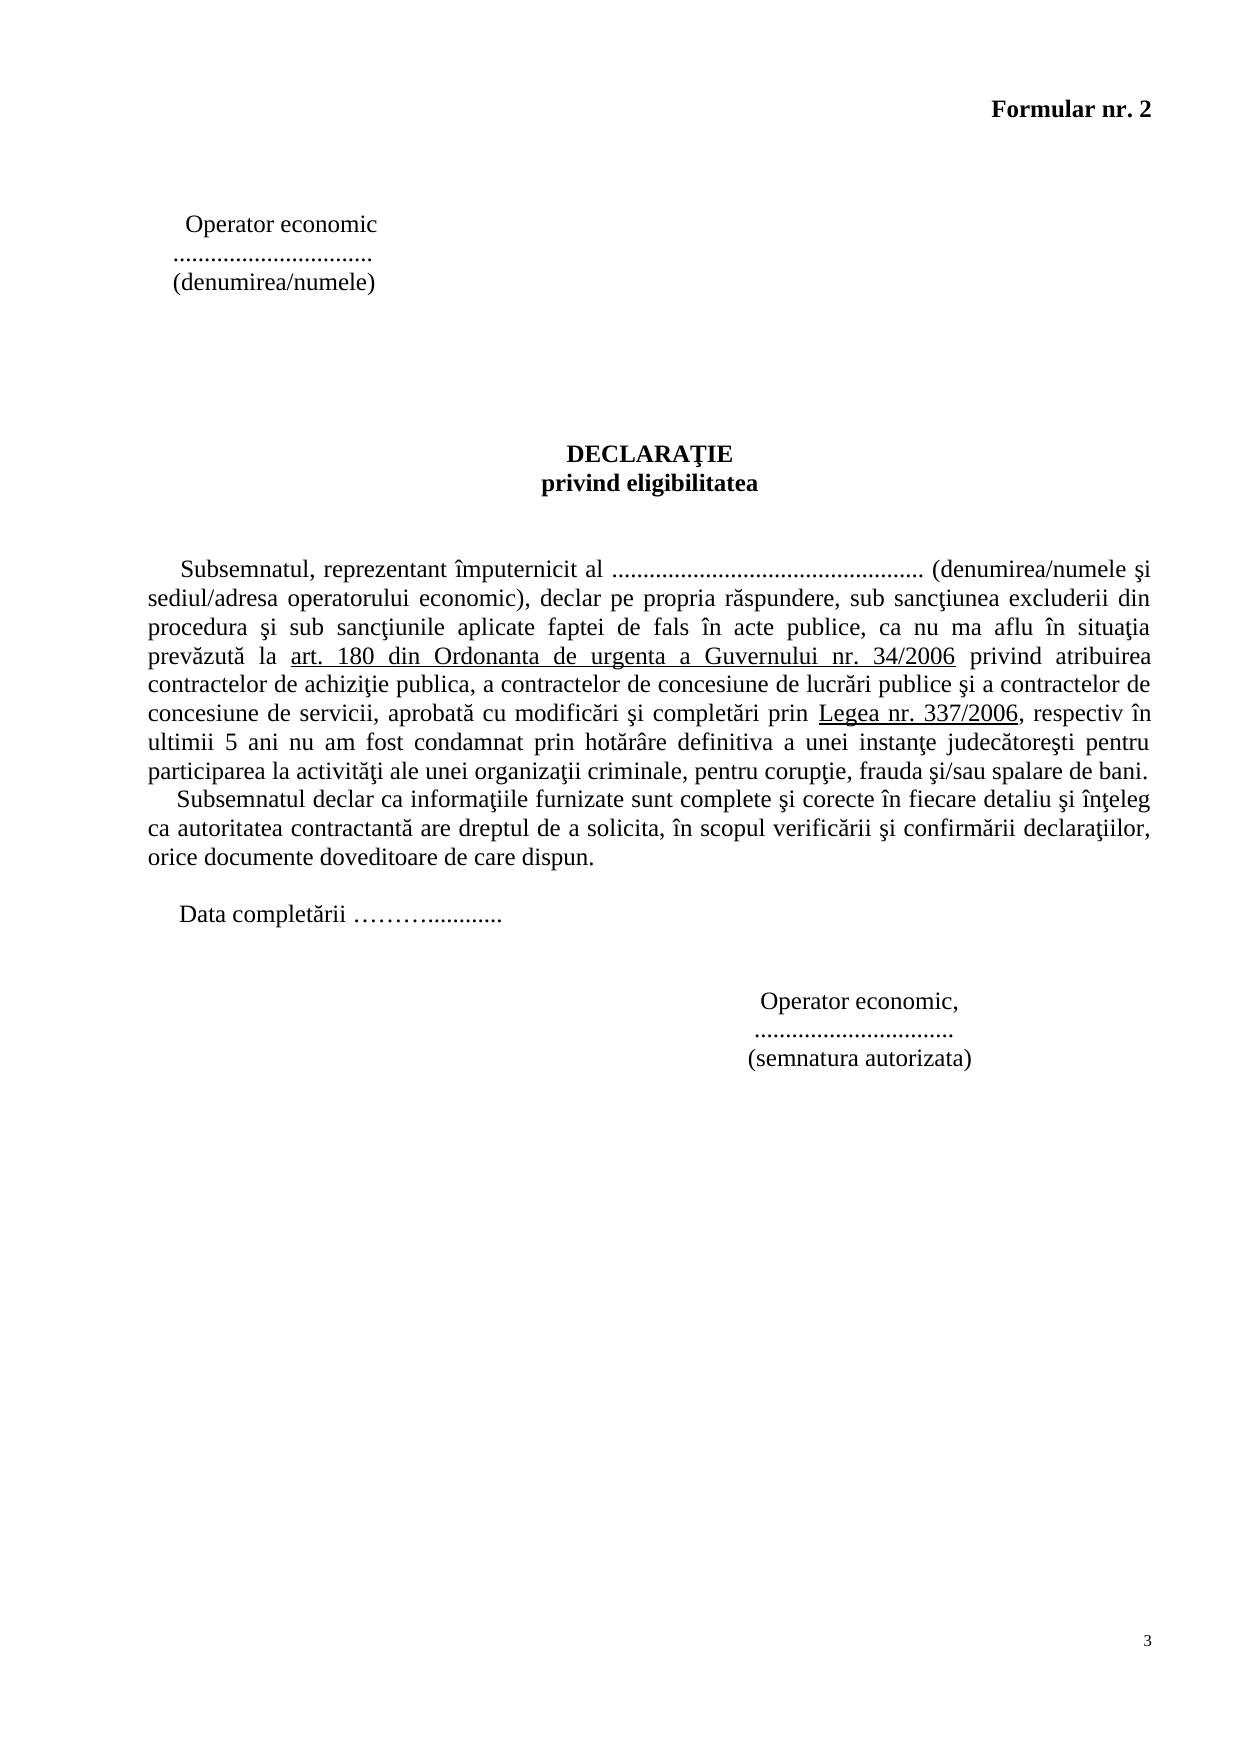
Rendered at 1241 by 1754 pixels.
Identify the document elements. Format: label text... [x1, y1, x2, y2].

text (denumirea/numele) [148, 267, 1152, 296]
text privind eligibilitatea [148, 468, 1152, 497]
text Subsemnatul, reprezentant împuternicit al .................................................. (denumirea/numele şi sediul/adresa operatorului economic), declar pe propria răspundere, sub sancţiunea excluderii din procedura şi sub sancţiunile aplicate faptei de fals în acte publice, ca nu ma aflu în situaţia prevăzută la .........................................................art. 180 din Ordonanta de urgenta a Guvernului nr. 34/2006 privind atribuirea contractelor de achiziţie publica, a contractelor de concesiune de lucrări publice şi a contractelor de concesiune de servicii, aprobată cu modificări şi completări prin Legea nr. 337/2006, respectiv în ultimii 5 ani nu am fost condamnat prin hotărâre definitiva a unei instanţe judecătoreşti pentru participarea la activităţi ale unei organizaţii criminale, pentru corupţie, frauda şi/sau spalare de bani. [148, 554, 1152, 784]
text Operator economic, [148, 986, 1152, 1014]
text ................................ [148, 238, 1152, 267]
text (semnatura autorizata) [148, 1043, 1152, 1072]
text Data completării ………............ [148, 899, 1152, 928]
text Formular nr. 2 [148, 94, 1152, 123]
text Subsemnatul declar ca informaţiile furnizate sunt complete şi corecte în fiecare detaliu şi înţeleg ca autoritatea contractantă are dreptul de a solicita, în scopul verificării şi confirmării declaraţiilor, orice documente doveditoare de care dispun. [148, 784, 1152, 871]
text DECLARAŢIE [148, 439, 1152, 468]
text Operator economic [148, 209, 1152, 238]
text ................................ [148, 1014, 1152, 1043]
